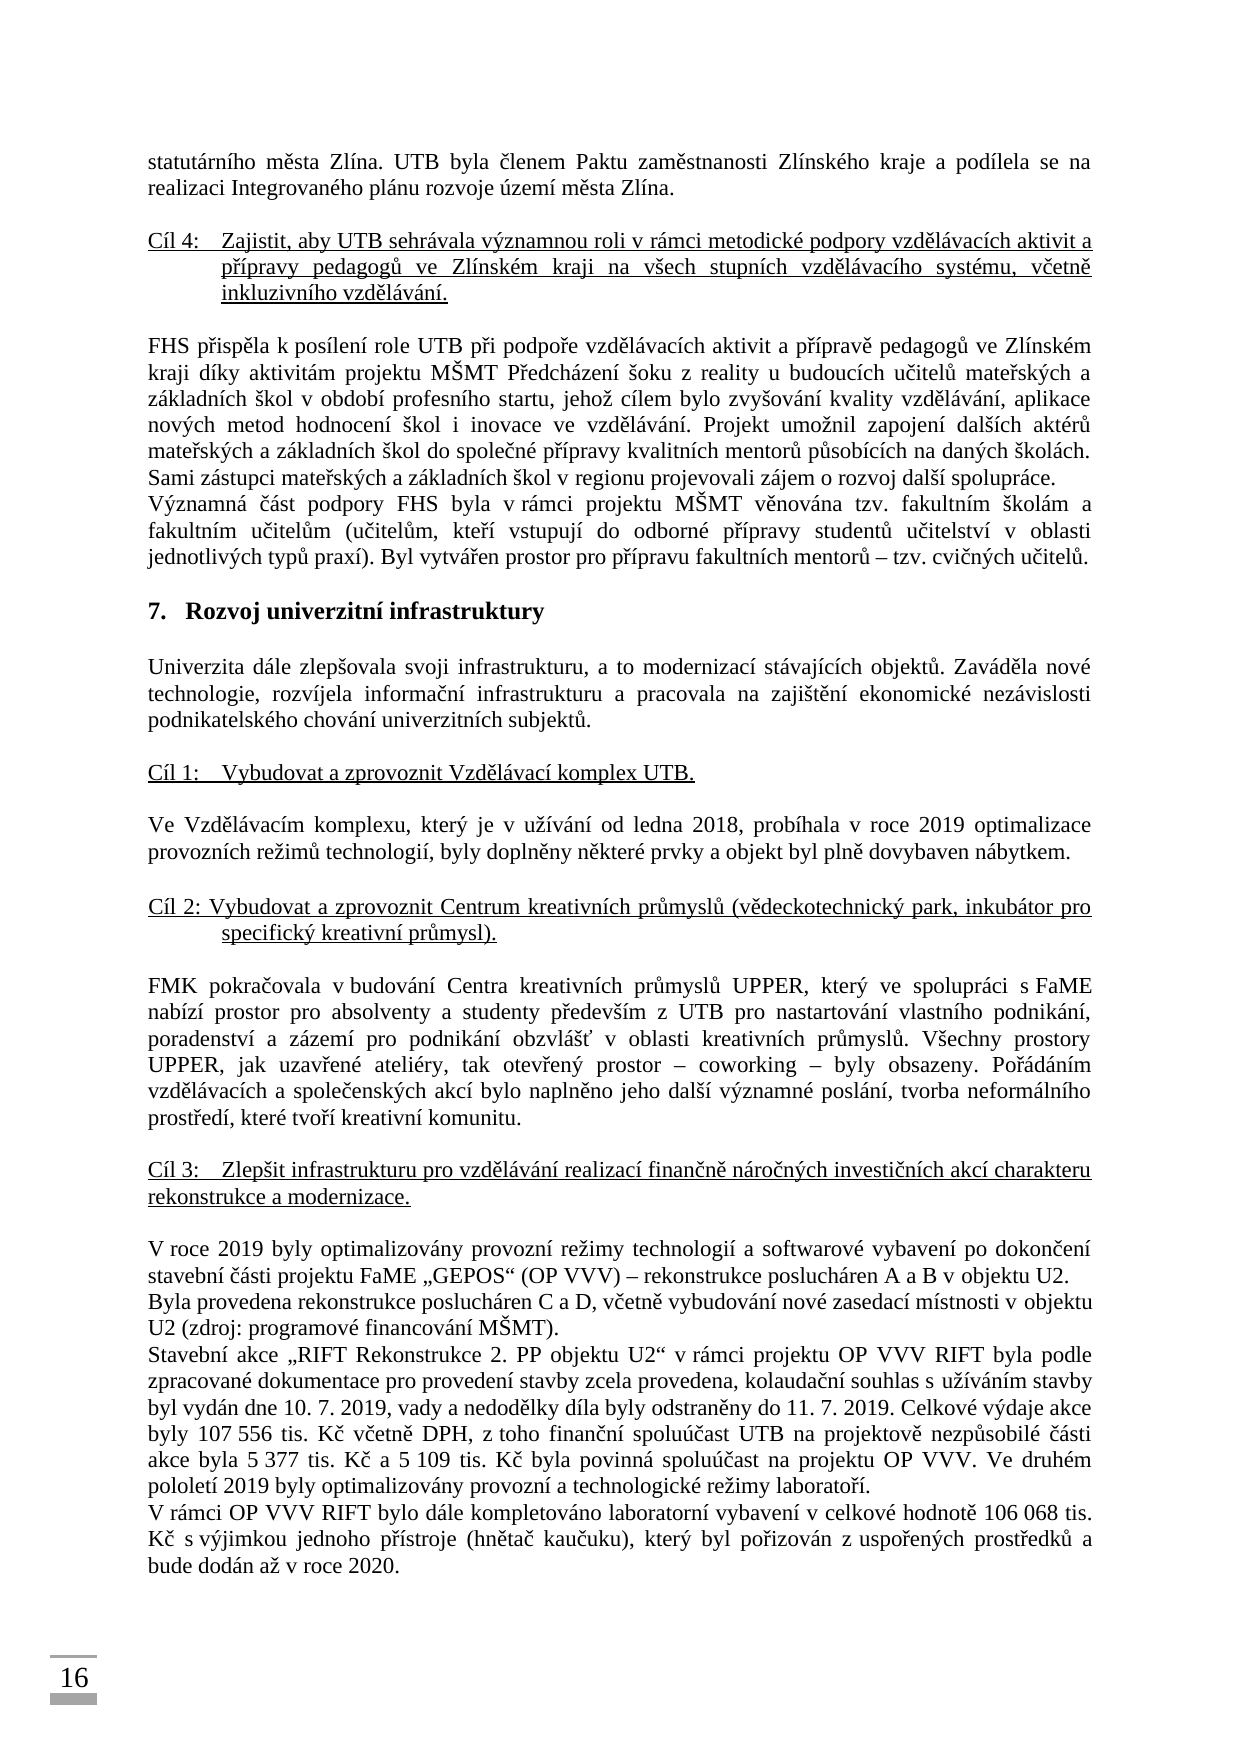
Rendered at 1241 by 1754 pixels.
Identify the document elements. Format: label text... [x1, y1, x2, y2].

text Ve Vzdělávacím komplexu, který je v užívání od ledna 2018, probíhala v roce 2019 optimalizace provozních režimů technologií, byly doplněny některé prvky a objekt byl plně dovybaven nábytkem. [148, 811, 1092, 864]
text Významná část podpory FHS byla v rámci projektu MŠMT věnována tzv. fakultním školám a fakultním učitelům (učitelům, kteří vstupují do odborné přípravy studentů učitelství v oblasti jednotlivých typů praxí). Byl vytvářen prostor pro přípravu fakultních mentorů – tzv. cvičných učitelů. [148, 490, 1092, 569]
text Cíl 3: Zlepšit infrastrukturu pro vzdělávání realizací finančně náročných investičních akcí charakteru rekonstrukce a modernizace. [148, 1180, 1092, 1209]
text Cíl 4: Zajistit, aby UTB sehrávala významnou roli v rámci metodické podpory vzdělávacích aktivit a přípravy pedagogů ve Zlínském kraji na všech stupních vzdělávacího systému, včetně inkluzivního vzdělávání. [148, 251, 1092, 306]
text V roce 2019 byly optimalizovány provozní režimy technologií a softwarové vybavení po dokončení stavební části projektu FaME „GEPOS“ (OP VVV) – rekonstrukce poslucháren A a B v objektu U2. [148, 1235, 1092, 1288]
text Cíl 4: Zajistit, aby UTB sehrávala významnou roli v rámci metodické podpory vzdělávacích aktivit a přípravy pedagogů ve Zlínském kraji na všech stupních vzdělávacího systému, včetně inkluzivního vzdělávání. [148, 227, 1092, 250]
list Rozvoj univerzitní infrastruktury [148, 596, 1092, 624]
text Cíl 1: Vybudovat a zprovoznit Vzdělávací komplex UTB. [148, 759, 1092, 785]
text Stavební akce „RIFT Rekonstrukce 2. PP objektu U2“ v rámci projektu OP VVV RIFT byla podle zpracované dokumentace pro provedení stavby zcela provedena, kolaudační souhlas s užíváním stavby byl vydán dne 10. 7. 2019, vady a nedodělky díla byly odstraněny do 11. 7. 2019. Celkové výdaje akce byly 107 556 tis. Kč včetně DPH, z toho finanční spoluúčast UTB na projektově nezpůsobilé části akce byla 5 377 tis. Kč a 5 109 tis. Kč byla povinná spoluúčast na projektu OP VVV. Ve druhém pololetí 2019 byly optimalizovány provozní a technologické režimy laboratoří. [148, 1341, 1092, 1499]
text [148, 148, 1092, 200]
text Cíl 2: Vybudovat a zprovoznit Centrum kreativních průmyslů (vědeckotechnický park, inkubátor pro specifický kreativní průmysl). [148, 917, 1092, 946]
text FHS přispěla k posílení role UTB při podpoře vzdělávacích aktivit a přípravě pedagogů ve Zlínském kraji díky aktivitám projektu MŠMT Předcházení šoku z reality u budoucích učitelů mateřských a základních škol v období profesního startu, jehož cílem bylo zvyšování kvality vzdělávání, aplikace nových metod hodnocení škol i inovace ve vzdělávání. Projekt umožnil zapojení dalších aktérů mateřských a základních škol do společné přípravy kvalitních mentorů působících na daných školách. Sami zástupci mateřských a základních škol v regionu projevovali zájem o rozvoj další spolupráce. [148, 332, 1092, 490]
text V rámci OP VVV RIFT bylo dále kompletováno laboratorní vybavení v celkové hodnotě 106 068 tis. Kč s výjimkou jednoho přístroje (hnětač kaučuku), který byl pořizován z uspořených prostředků a bude dodán až v roce 2020. [148, 1499, 1092, 1578]
text Univerzita dále zlepšovala svoji infrastrukturu, a to modernizací stávajících objektů. Zaváděla nové technologie, rozvíjela informační infrastrukturu a pracovala na zajištění ekonomické nezávislosti podnikatelského chování univerzitních subjektů. [148, 653, 1092, 732]
text Byla provedena rekonstrukce poslucháren C a D, včetně vybudování nové zasedací místnosti v objektu U2 (zdroj: programové financování MŠMT). [148, 1288, 1092, 1341]
text Cíl 3: Zlepšit infrastrukturu pro vzdělávání realizací finančně náročných investičních akcí charakteru rekonstrukce a modernizace. [148, 1156, 1092, 1179]
text FMK pokračovala v budování Centra kreativních průmyslů UPPER, který ve spolupráci s FaME nabízí prostor pro absolventy a studenty především z UTB pro nastartování vlastního podnikání, poradenství a zázemí pro podnikání obzvlášť v oblasti kreativních průmyslů. Všechny prostory UPPER, jak uzavřené ateliéry, tak otevřený prostor – coworking – byly obsazeny. Pořádáním vzdělávacích a společenských akcí bylo naplněno jeho další významné poslání, tvorba neformálního prostředí, které tvoří kreativní komunitu. [148, 972, 1092, 1130]
text Cíl 2: Vybudovat a zprovoznit Centrum kreativních průmyslů (vědeckotechnický park, inkubátor pro specifický kreativní průmysl). [148, 893, 1092, 916]
